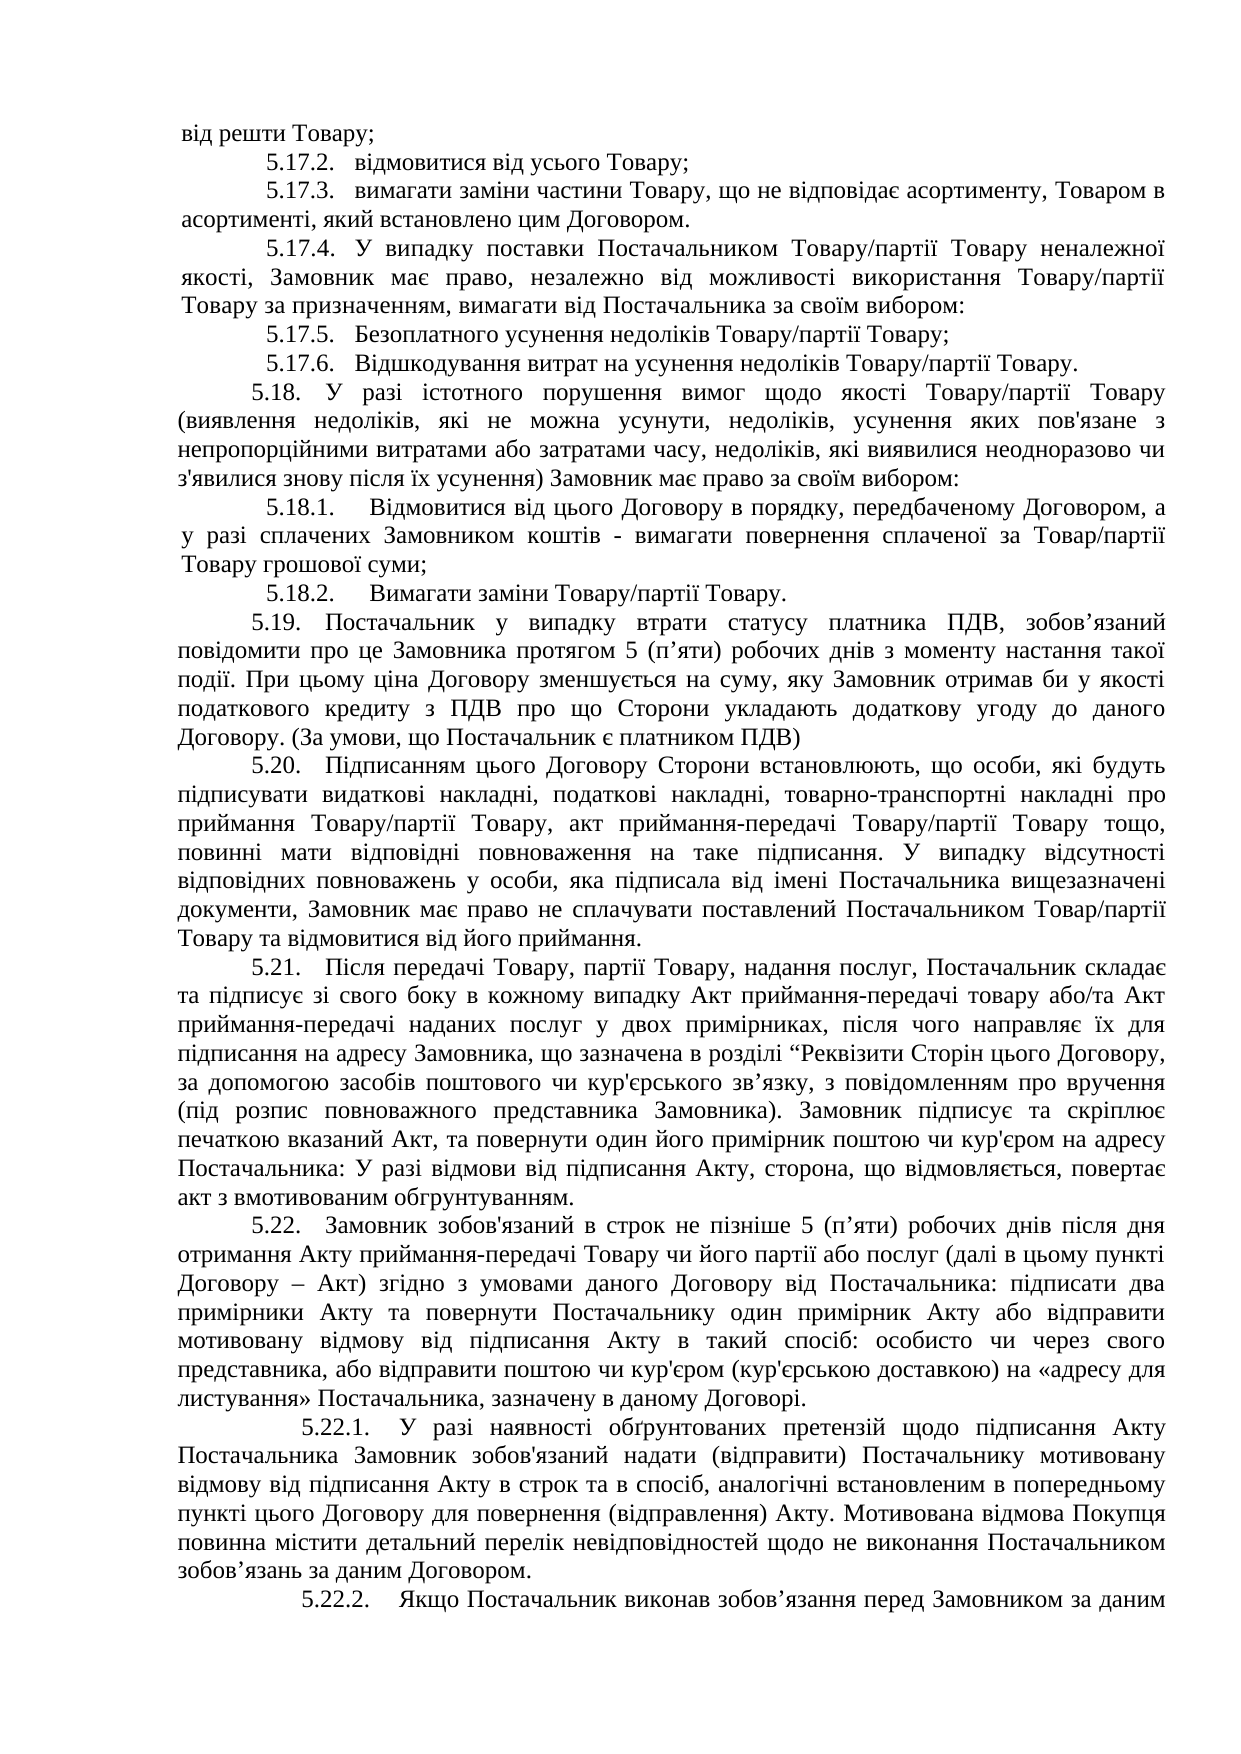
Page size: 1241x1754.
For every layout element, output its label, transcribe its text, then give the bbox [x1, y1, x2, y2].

subtitle У випадку поставки Постачальником Товару/партії Товару неналежної якості, Замовник має право, незалежно від можливості використання Товару/партії Товару за призначенням, вимагати від Постачальника за своїм вибором: [181, 233, 1167, 319]
subtitle Відмовитися від цього Договору в порядку, передбаченому Договором, а у разі сплачених Замовником коштів - вимагати повернення сплаченої за Товар/партії Товару грошової суми; [181, 492, 1167, 578]
subtitle Безоплатного усунення недоліків Товару/партії Товару; [181, 319, 1167, 348]
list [177, 1584, 1167, 1613]
subtitle відмовитися від усього Товару; [181, 147, 1167, 176]
subtitle вимагати заміни частини Товару, що не відповідає асортименту, Товаром в асортименті, який встановлено цим Договором. [181, 176, 1167, 233]
list У разі наявності обґрунтованих претензій щодо підписання Акту Постачальника Замовник зобов'язаний надати (відправити) Постачальнику мотивовану відмову від підписання Акту в строк та в спосіб, аналогічні встановленим в попередньому пункті цього Договору для повернення (відправлення) Акту. Мотивована відмова Покупця повинна містити детальний перелік невідповідностей щодо не виконання Постачальником зобов’язань за даним Договором. [177, 1412, 1167, 1584]
subtitle Підписанням цього Договору Сторони встановлюють, що особи, які будуть підписувати видаткові накладні, податкові накладні, товарно-транспортні накладні про приймання Товару/партії Товару, акт приймання-передачі Товару/партії Товару тощо, повинні мати відповідні повноваження на таке підписання. У випадку відсутності відповідних повноважень у особи, яка підписала від імені Постачальника вищезазначені документи, Замовник має право не сплачувати поставлений Постачальником Товар/партії Товару та відмовитися від його приймання. [177, 751, 1167, 952]
subtitle У разі істотного порушення вимог щодо якості Товару/партії Товару (виявлення недоліків, які не можна усунути, недоліків, усунення яких пов'язане з непропорційними витратами або затратами часу, недоліків, які виявилися неодноразово чи з'явилися знову після їх усунення) Замовник має право за своїм вибором: [177, 377, 1167, 492]
list Після передачі Товару, партії Товару, надання послуг, Постачальник складає та підписує зі свого боку в кожному випадку Акт приймання-передачі товару або/та Акт приймання-передачі наданих послуг у двох примірниках, після чого направляє їх для підписання на адресу Замовника, що зазначена в розділі “Реквізити Сторін цього Договору, за допомогою засобів поштового чи кур'єрського зв’язку, з повідомленням про вручення (під розпис повноважного представника Замовника). Замовник підписує та скріплює печаткою вказаний Акт, та повернути один його примірник поштою чи кур'єром на адресу Постачальника: У разі відмови від підписання Акту, сторона, що відмовляється, повертає акт з вмотивованим обгрунтуванням. [177, 952, 1167, 1211]
list Замовник зобов'язаний в строк не пізніше 5 (п’яти) робочих днів після дня отримання Акту приймання-передачі Товару чи його партії або послуг (далі в цьому пункті Договору – Акт) згідно з умовами даного Договору від Постачальника: підписати два примірники Акту та повернути Постачальнику один примірник Акту або відправити мотивовану відмову від підписання Акту в такий спосіб: особисто чи через свого представника, або відправити поштою чи кур'єром (кур'єрською доставкою) на «адресу для листування» Постачальника, зазначену в даному Договорі. [177, 1211, 1167, 1412]
subtitle Постачальник у випадку втрати статусу платника ПДВ, зобов’язаний повідомити про це Замовника протягом 5 (п’яти) робочих днів з моменту настання такої події. При цьому ціна Договору зменшується на суму, яку Замовник отримав би у якості податкового кредиту з ПДВ про що Сторони укладають додаткову угоду до даного Договору. (За умови, що Постачальник є платником ПДВ) [177, 607, 1167, 751]
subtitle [181, 118, 1167, 147]
subtitle Вимагати заміни Товару/партії Товару. [181, 578, 1167, 607]
subtitle Відшкодування витрат на усунення недоліків Товару/партії Товару. [181, 348, 1167, 377]
